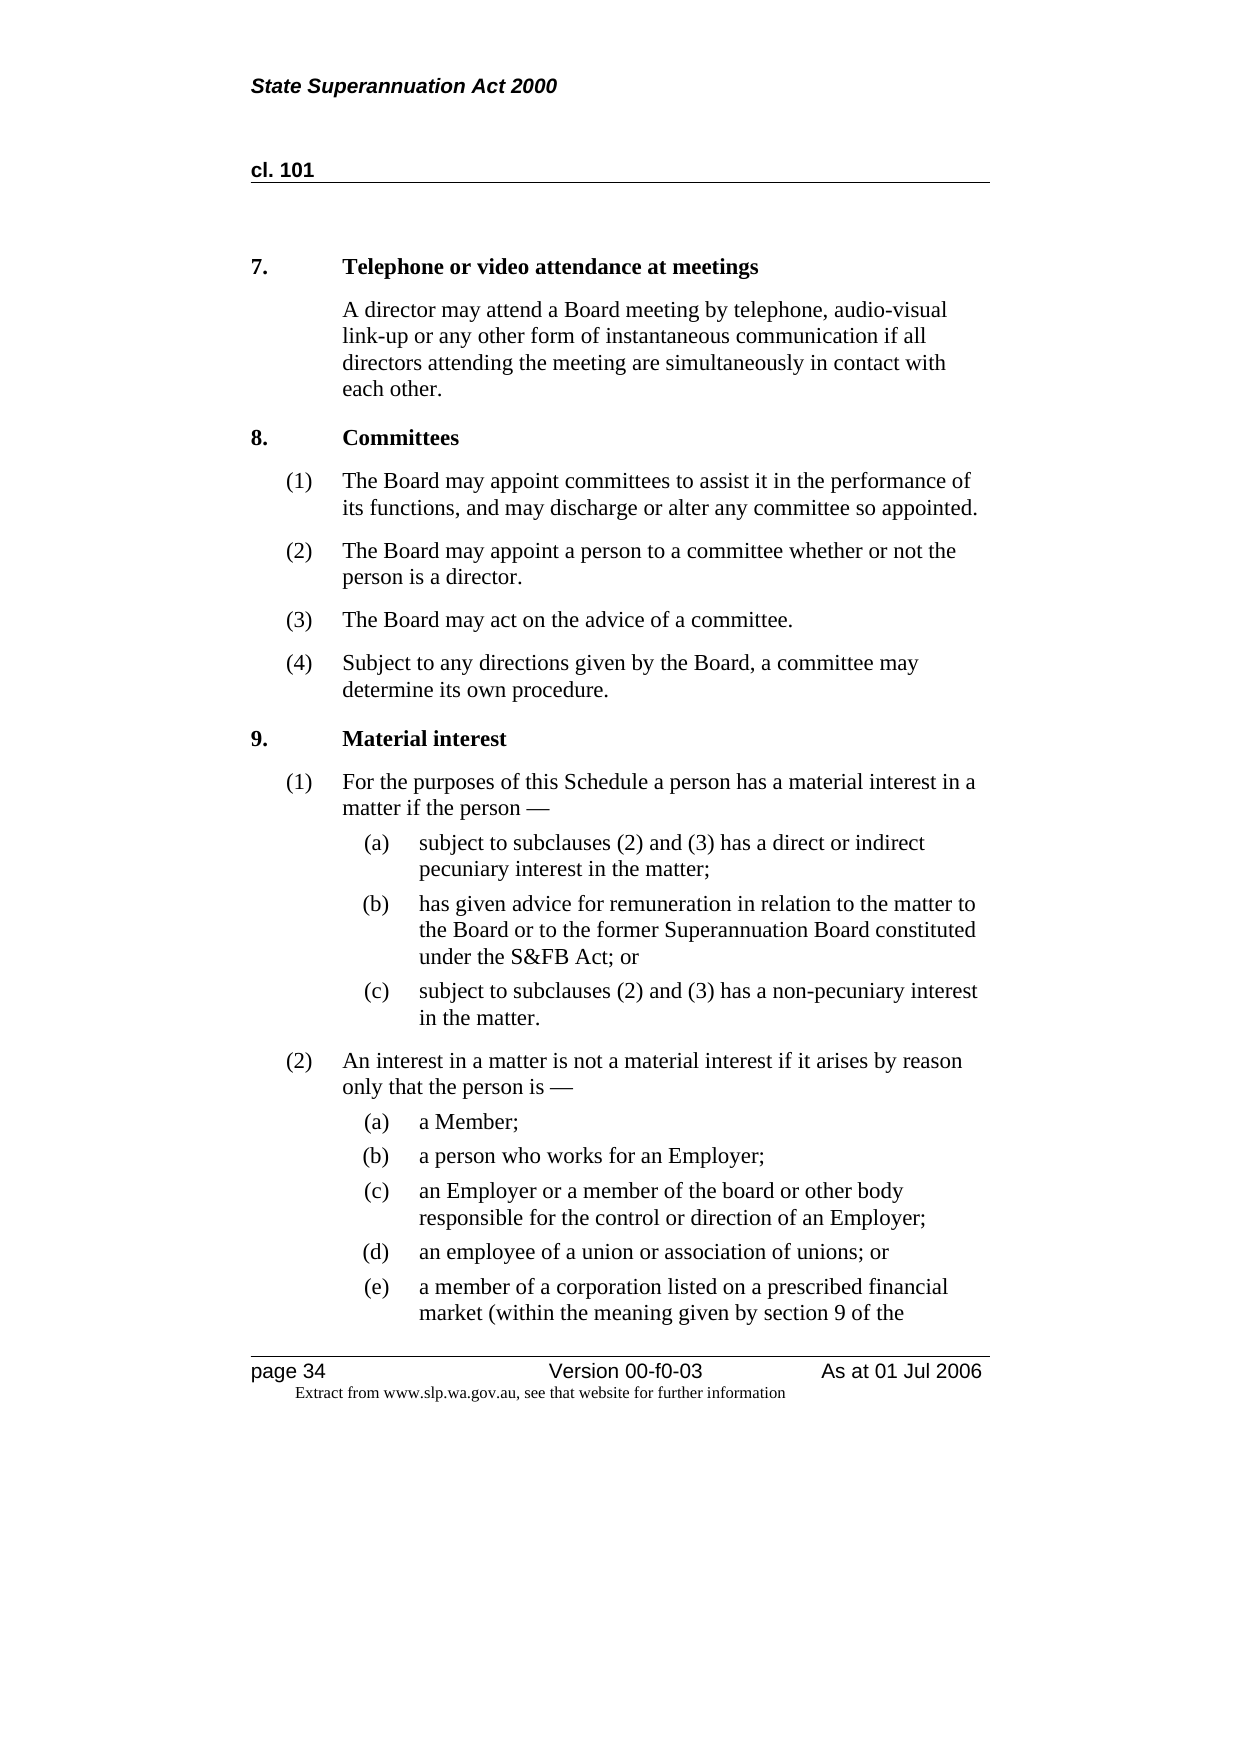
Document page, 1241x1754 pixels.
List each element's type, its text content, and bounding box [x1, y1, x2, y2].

text (d) an employee of a union or association of unions; or [251, 1238, 990, 1264]
text (c) subject to subclauses (2) and (3) has a non-pecuniary interest in the matter. [251, 977, 990, 1030]
text (1) For the purposes of this Schedule a person has a material interest in a matter if the person — [251, 768, 990, 821]
text A director may attend a Board meeting by telephone, audio-visual link-up or any other form of instantaneous communication if all directors attending the meeting are simultaneously in contact with each other. [251, 296, 990, 402]
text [251, 1273, 990, 1326]
text (b) has given advice for remuneration in relation to the matter to the Board or to the former Superannuation Board constituted under the S&FB Act; or [251, 890, 990, 969]
text (3) The Board may act on the advice of a committee. [251, 606, 990, 633]
text (a) subject to subclauses (2) and (3) has a direct or indirect pecuniary interest in the matter; [251, 829, 990, 882]
text (2) The Board may appoint a person to a committee whether or not the person is a director. [251, 537, 990, 589]
text (b) a person who works for an Employer; [251, 1142, 990, 1169]
subtitle 7. Telephone or video attendance at meetings [251, 253, 990, 279]
text (1) The Board may appoint committees to assist it in the performance of its functions, and may discharge or alter any committee so appointed. [251, 467, 990, 520]
subtitle 8. Committees [251, 424, 990, 451]
text (4) Subject to any directions given by the Board, a committee may determine its own procedure. [251, 649, 990, 702]
text (a) a Member; [251, 1108, 990, 1134]
text (c) an Employer or a member of the board or other body responsible for the control or direction of an Employer; [251, 1177, 990, 1230]
subtitle 9. Material interest [251, 725, 990, 751]
text (2) An interest in a matter is not a material interest if it arises by reason only that the person is — [251, 1047, 990, 1099]
